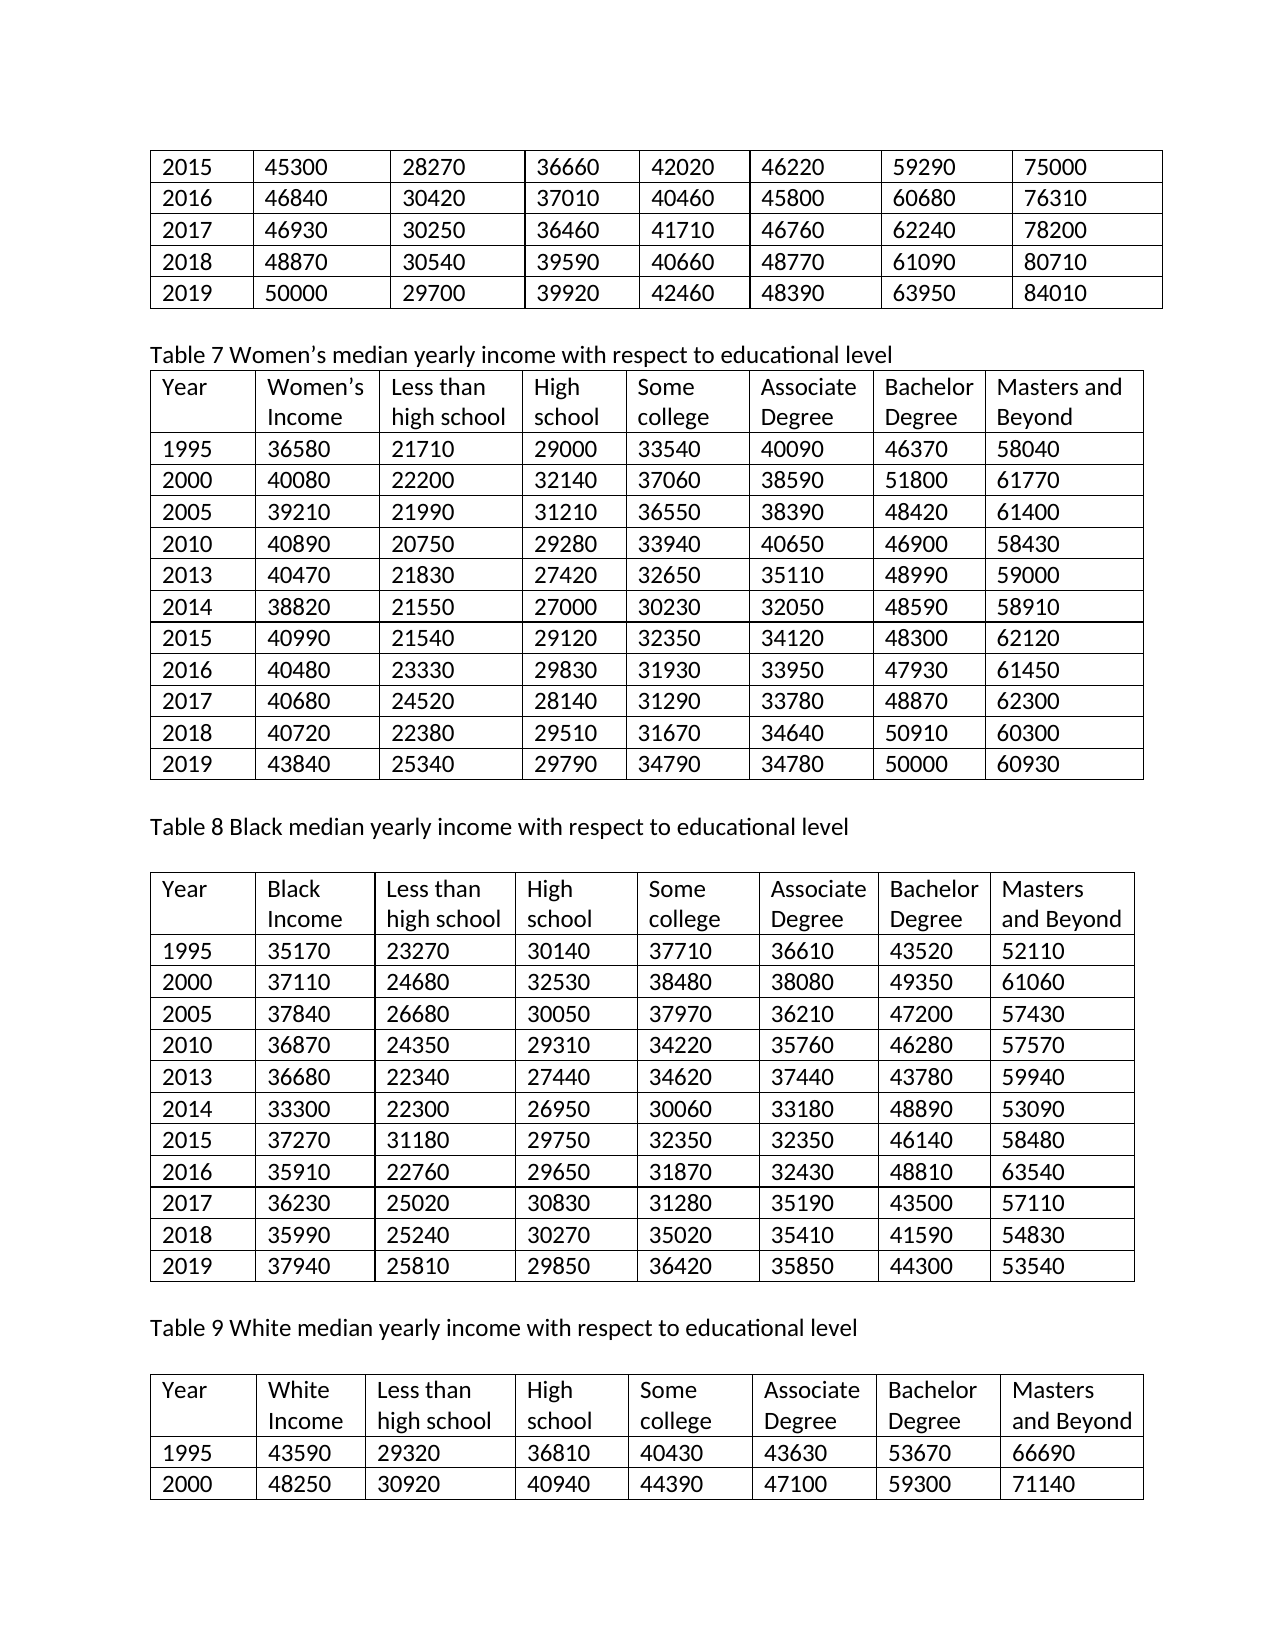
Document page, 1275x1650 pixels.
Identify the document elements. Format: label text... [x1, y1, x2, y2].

table_cell 37110 [256, 966, 374, 997]
table_cell 76310 [1013, 183, 1162, 213]
table_cell 34220 [638, 1030, 759, 1060]
table_cell 60930 [986, 749, 1143, 779]
table_header Associate Degree [750, 371, 873, 432]
table_cell 50000 [874, 749, 985, 779]
table_cell 24350 [376, 1030, 515, 1060]
table_cell 46370 [874, 433, 985, 463]
table_cell 41710 [640, 214, 749, 245]
table_cell 48420 [874, 496, 985, 527]
table_cell 59940 [991, 1061, 1134, 1092]
table_cell 22200 [380, 465, 522, 495]
table_cell 1995 [151, 433, 255, 463]
table_cell 61090 [882, 246, 1012, 276]
table_cell 35110 [750, 559, 873, 590]
table_cell 21540 [380, 623, 522, 653]
table_cell 39920 [526, 277, 639, 308]
table_cell 71140 [1001, 1468, 1143, 1499]
table_cell 34790 [627, 749, 749, 779]
table_cell 37710 [638, 935, 759, 965]
table_cell 35020 [638, 1219, 759, 1249]
table_cell 61060 [991, 966, 1134, 997]
table_cell 2019 [151, 1251, 255, 1281]
table_cell 58480 [991, 1124, 1134, 1155]
table_cell 63540 [991, 1156, 1134, 1186]
table_header Year [151, 873, 255, 934]
table_cell 58040 [986, 433, 1143, 463]
table_cell 38480 [638, 966, 759, 997]
table_cell 47200 [879, 998, 990, 1028]
table_cell 2018 [151, 246, 253, 276]
table_header Bachelor Degree [879, 873, 990, 934]
table_cell 44390 [629, 1468, 752, 1499]
table_header Associate Degree [760, 873, 878, 934]
table_cell 40460 [640, 183, 749, 213]
table_cell 59000 [986, 559, 1143, 590]
table_cell 51800 [874, 465, 985, 495]
table_cell 25020 [376, 1188, 515, 1218]
table_cell 62300 [986, 686, 1143, 716]
table_cell 48870 [874, 686, 985, 716]
table_header White Income [257, 1375, 365, 1436]
table_cell 2000 [151, 1468, 256, 1499]
table_cell 50000 [254, 277, 390, 308]
table_cell 29650 [516, 1156, 637, 1186]
table_cell 33300 [256, 1093, 374, 1123]
table_cell 2018 [151, 717, 255, 748]
table_cell 32350 [760, 1124, 878, 1155]
table_cell 38080 [760, 966, 878, 997]
table_cell 45800 [751, 183, 881, 213]
table_header Masters and Beyond [991, 873, 1134, 934]
table_cell 36610 [760, 935, 878, 965]
table_cell 31280 [638, 1188, 759, 1218]
table_cell 37270 [256, 1124, 374, 1155]
table_header Masters and Beyond [986, 371, 1143, 432]
table_cell 36660 [526, 151, 639, 182]
table_cell 29000 [523, 433, 626, 463]
table_header High school [516, 1375, 628, 1436]
table_cell 32350 [638, 1124, 759, 1155]
table_header Some college [627, 371, 749, 432]
table_cell 61400 [986, 496, 1143, 527]
table_cell 29750 [516, 1124, 637, 1155]
table_cell 36810 [516, 1437, 628, 1467]
table_cell 53670 [877, 1437, 1000, 1467]
table_cell 37440 [760, 1061, 878, 1092]
table_cell 46900 [874, 528, 985, 558]
table_cell 40890 [256, 528, 379, 558]
table_cell 48300 [874, 623, 985, 653]
table_cell 53090 [991, 1093, 1134, 1123]
table_cell 35850 [760, 1251, 878, 1281]
table_cell 37970 [638, 998, 759, 1028]
table_cell 58430 [986, 528, 1143, 558]
table_cell 40990 [256, 623, 379, 653]
text Table 8 Black median yearly income with respect to educational level [150, 811, 1125, 872]
table_cell 2017 [151, 214, 253, 245]
table_cell 48770 [751, 246, 881, 276]
table_cell 46930 [254, 214, 390, 245]
table_cell 38820 [256, 591, 379, 621]
table_cell 31670 [627, 717, 749, 748]
table_cell 84010 [1013, 277, 1162, 308]
table_cell 24520 [380, 686, 522, 716]
table_cell 31870 [638, 1156, 759, 1186]
table_cell 58910 [986, 591, 1143, 621]
table_cell 40080 [256, 465, 379, 495]
table_cell 28140 [523, 686, 626, 716]
table_cell 29510 [523, 717, 626, 748]
table_cell 43840 [256, 749, 379, 779]
table_cell 37010 [526, 183, 639, 213]
table_cell 32530 [516, 966, 637, 997]
table_cell 75000 [1013, 151, 1162, 182]
table_cell 36420 [638, 1251, 759, 1281]
table_header Less than high school [376, 873, 515, 934]
table_cell 2018 [151, 1219, 255, 1249]
table_cell 43520 [879, 935, 990, 965]
table_cell 34620 [638, 1061, 759, 1092]
table_cell 31180 [376, 1124, 515, 1155]
table_cell 48870 [254, 246, 390, 276]
table_cell 37840 [256, 998, 374, 1028]
table_cell 30540 [391, 246, 524, 276]
table_cell 33940 [627, 528, 749, 558]
table_cell 36210 [760, 998, 878, 1028]
table_cell 37060 [627, 465, 749, 495]
table_header High school [516, 873, 637, 934]
table_cell 57570 [991, 1030, 1134, 1060]
table_cell 40090 [750, 433, 873, 463]
table_cell 46140 [879, 1124, 990, 1155]
table_cell 2017 [151, 1188, 255, 1218]
table_cell 54830 [991, 1219, 1134, 1249]
table_cell 29320 [366, 1437, 515, 1467]
table_header Less than high school [380, 371, 522, 432]
table_cell 48890 [879, 1093, 990, 1123]
table_cell 35760 [760, 1030, 878, 1060]
table_cell 33180 [760, 1093, 878, 1123]
table_cell 2014 [151, 1093, 255, 1123]
table_header High school [523, 371, 626, 432]
table_cell 40940 [516, 1468, 628, 1499]
table_cell 43500 [879, 1188, 990, 1218]
table_cell 50910 [874, 717, 985, 748]
table_cell 35910 [256, 1156, 374, 1186]
table_cell 59300 [877, 1468, 1000, 1499]
table_cell 48810 [879, 1156, 990, 1186]
table_cell 29790 [523, 749, 626, 779]
table_cell 2010 [151, 528, 255, 558]
table_cell 33950 [750, 654, 873, 684]
table_cell 22380 [380, 717, 522, 748]
table_cell 30830 [516, 1188, 637, 1218]
table_cell 2000 [151, 465, 255, 495]
table_header Year [151, 371, 255, 432]
table_header Less than high school [366, 1375, 515, 1436]
table_cell 1995 [151, 1437, 256, 1467]
table_cell 32140 [523, 465, 626, 495]
table_cell 27000 [523, 591, 626, 621]
table_cell 39210 [256, 496, 379, 527]
table_cell 36580 [256, 433, 379, 463]
table_header Women’s Income [256, 371, 379, 432]
table_cell 29700 [391, 277, 524, 308]
table_cell 22760 [376, 1156, 515, 1186]
table_cell 2005 [151, 496, 255, 527]
table_cell 78200 [1013, 214, 1162, 245]
table_cell 30230 [627, 591, 749, 621]
table_cell 2015 [151, 151, 253, 182]
table_header Bachelor Degree [877, 1375, 1000, 1436]
table_cell 38390 [750, 496, 873, 527]
table_cell 32430 [760, 1156, 878, 1186]
table_cell 32350 [627, 623, 749, 653]
table_cell 36460 [526, 214, 639, 245]
table_cell 2019 [151, 749, 255, 779]
table_cell 21550 [380, 591, 522, 621]
table_cell 80710 [1013, 246, 1162, 276]
table_header Bachelor Degree [874, 371, 985, 432]
table_header Some college [638, 873, 759, 934]
table_cell 46220 [751, 151, 881, 182]
table_cell 2000 [151, 966, 255, 997]
table_cell 48390 [751, 277, 881, 308]
table_cell 27420 [523, 559, 626, 590]
table_cell 36870 [256, 1030, 374, 1060]
table_cell 40480 [256, 654, 379, 684]
table_cell 37940 [256, 1251, 374, 1281]
table_cell 61770 [986, 465, 1143, 495]
table_cell 2015 [151, 623, 255, 653]
table_cell 30420 [391, 183, 524, 213]
table_cell 22300 [376, 1093, 515, 1123]
table_cell 30250 [391, 214, 524, 245]
table_cell 57430 [991, 998, 1134, 1028]
table_cell 47100 [753, 1468, 876, 1499]
table_cell 2010 [151, 1030, 255, 1060]
table_cell 62120 [986, 623, 1143, 653]
table_cell 30050 [516, 998, 637, 1028]
table_cell 40470 [256, 559, 379, 590]
table_cell 47930 [874, 654, 985, 684]
table_cell 30140 [516, 935, 637, 965]
table_cell 21830 [380, 559, 522, 590]
table_cell 35410 [760, 1219, 878, 1249]
table_cell 31290 [627, 686, 749, 716]
table_cell 1995 [151, 935, 255, 965]
table_cell 20750 [380, 528, 522, 558]
table_cell 40680 [256, 686, 379, 716]
table_cell 2016 [151, 1156, 255, 1186]
table_cell 46280 [879, 1030, 990, 1060]
table_cell 62240 [882, 214, 1012, 245]
table_cell 41590 [879, 1219, 990, 1249]
table_cell 53540 [991, 1251, 1134, 1281]
table_cell 25810 [376, 1251, 515, 1281]
table_cell 32650 [627, 559, 749, 590]
table_cell 34640 [750, 717, 873, 748]
table_cell 35990 [256, 1219, 374, 1249]
table_cell 23330 [380, 654, 522, 684]
table_cell 34120 [750, 623, 873, 653]
table_cell 33540 [627, 433, 749, 463]
table_cell 30920 [366, 1468, 515, 1499]
table_cell 59290 [882, 151, 1012, 182]
table_cell 2016 [151, 183, 253, 213]
table_cell 2015 [151, 1124, 255, 1155]
table_cell 40720 [256, 717, 379, 748]
table_cell 42460 [640, 277, 749, 308]
table_cell 2014 [151, 591, 255, 621]
table_cell 61450 [986, 654, 1143, 684]
table_cell 29850 [516, 1251, 637, 1281]
table_cell 30060 [638, 1093, 759, 1123]
table_cell 29280 [523, 528, 626, 558]
table_cell 36680 [256, 1061, 374, 1092]
table_cell 21990 [380, 496, 522, 527]
table_cell 40650 [750, 528, 873, 558]
table_cell 52110 [991, 935, 1134, 965]
table_cell 39590 [526, 246, 639, 276]
table_header Year [151, 1375, 256, 1436]
table_header Some college [629, 1375, 752, 1436]
table_cell 43590 [257, 1437, 365, 1467]
table_cell 2019 [151, 277, 253, 308]
table_cell 26680 [376, 998, 515, 1028]
table_cell 31930 [627, 654, 749, 684]
table_cell 46760 [751, 214, 881, 245]
table_cell 27440 [516, 1061, 637, 1092]
table_cell 23270 [376, 935, 515, 965]
table_header Black Income [256, 873, 374, 934]
table_cell 36230 [256, 1188, 374, 1218]
table_cell 34780 [750, 749, 873, 779]
table_cell 35190 [760, 1188, 878, 1218]
table_cell 24680 [376, 966, 515, 997]
table_cell 43630 [753, 1437, 876, 1467]
table_cell 26950 [516, 1093, 637, 1123]
table_cell 40430 [629, 1437, 752, 1467]
table_cell 38590 [750, 465, 873, 495]
table_cell 33780 [750, 686, 873, 716]
table_cell 49350 [879, 966, 990, 997]
table_cell 30270 [516, 1219, 637, 1249]
table_cell 48590 [874, 591, 985, 621]
table_cell 21710 [380, 433, 522, 463]
table_cell 31210 [523, 496, 626, 527]
table_cell 28270 [391, 151, 524, 182]
table_cell 25240 [376, 1219, 515, 1249]
table_cell 43780 [879, 1061, 990, 1092]
table_cell 60300 [986, 717, 1143, 748]
table_cell 2013 [151, 1061, 255, 1092]
table_cell 63950 [882, 277, 1012, 308]
table_cell 48990 [874, 559, 985, 590]
table_cell 35170 [256, 935, 374, 965]
table_header Masters and Beyond [1001, 1375, 1143, 1436]
table_cell 40660 [640, 246, 749, 276]
table_cell 29310 [516, 1030, 637, 1060]
text Table 7 Women’s median yearly income with respect to educational level [150, 339, 1125, 370]
table_cell 66690 [1001, 1437, 1143, 1467]
table_cell 60680 [882, 183, 1012, 213]
table_cell 2013 [151, 559, 255, 590]
table_cell 36550 [627, 496, 749, 527]
table_cell 42020 [640, 151, 749, 182]
table_cell 32050 [750, 591, 873, 621]
table_cell 25340 [380, 749, 522, 779]
table_header Associate Degree [753, 1375, 876, 1436]
table_cell 29120 [523, 623, 626, 653]
text Table 9 White median yearly income with respect to educational level [150, 1313, 1125, 1374]
table_cell 57110 [991, 1188, 1134, 1218]
table_cell 2016 [151, 654, 255, 684]
table_cell 29830 [523, 654, 626, 684]
table_cell 2017 [151, 686, 255, 716]
table_cell 22340 [376, 1061, 515, 1092]
table_cell 48250 [257, 1468, 365, 1499]
table_cell 44300 [879, 1251, 990, 1281]
table_cell 2005 [151, 998, 255, 1028]
table_cell 46840 [254, 183, 390, 213]
table_cell 45300 [254, 151, 390, 182]
